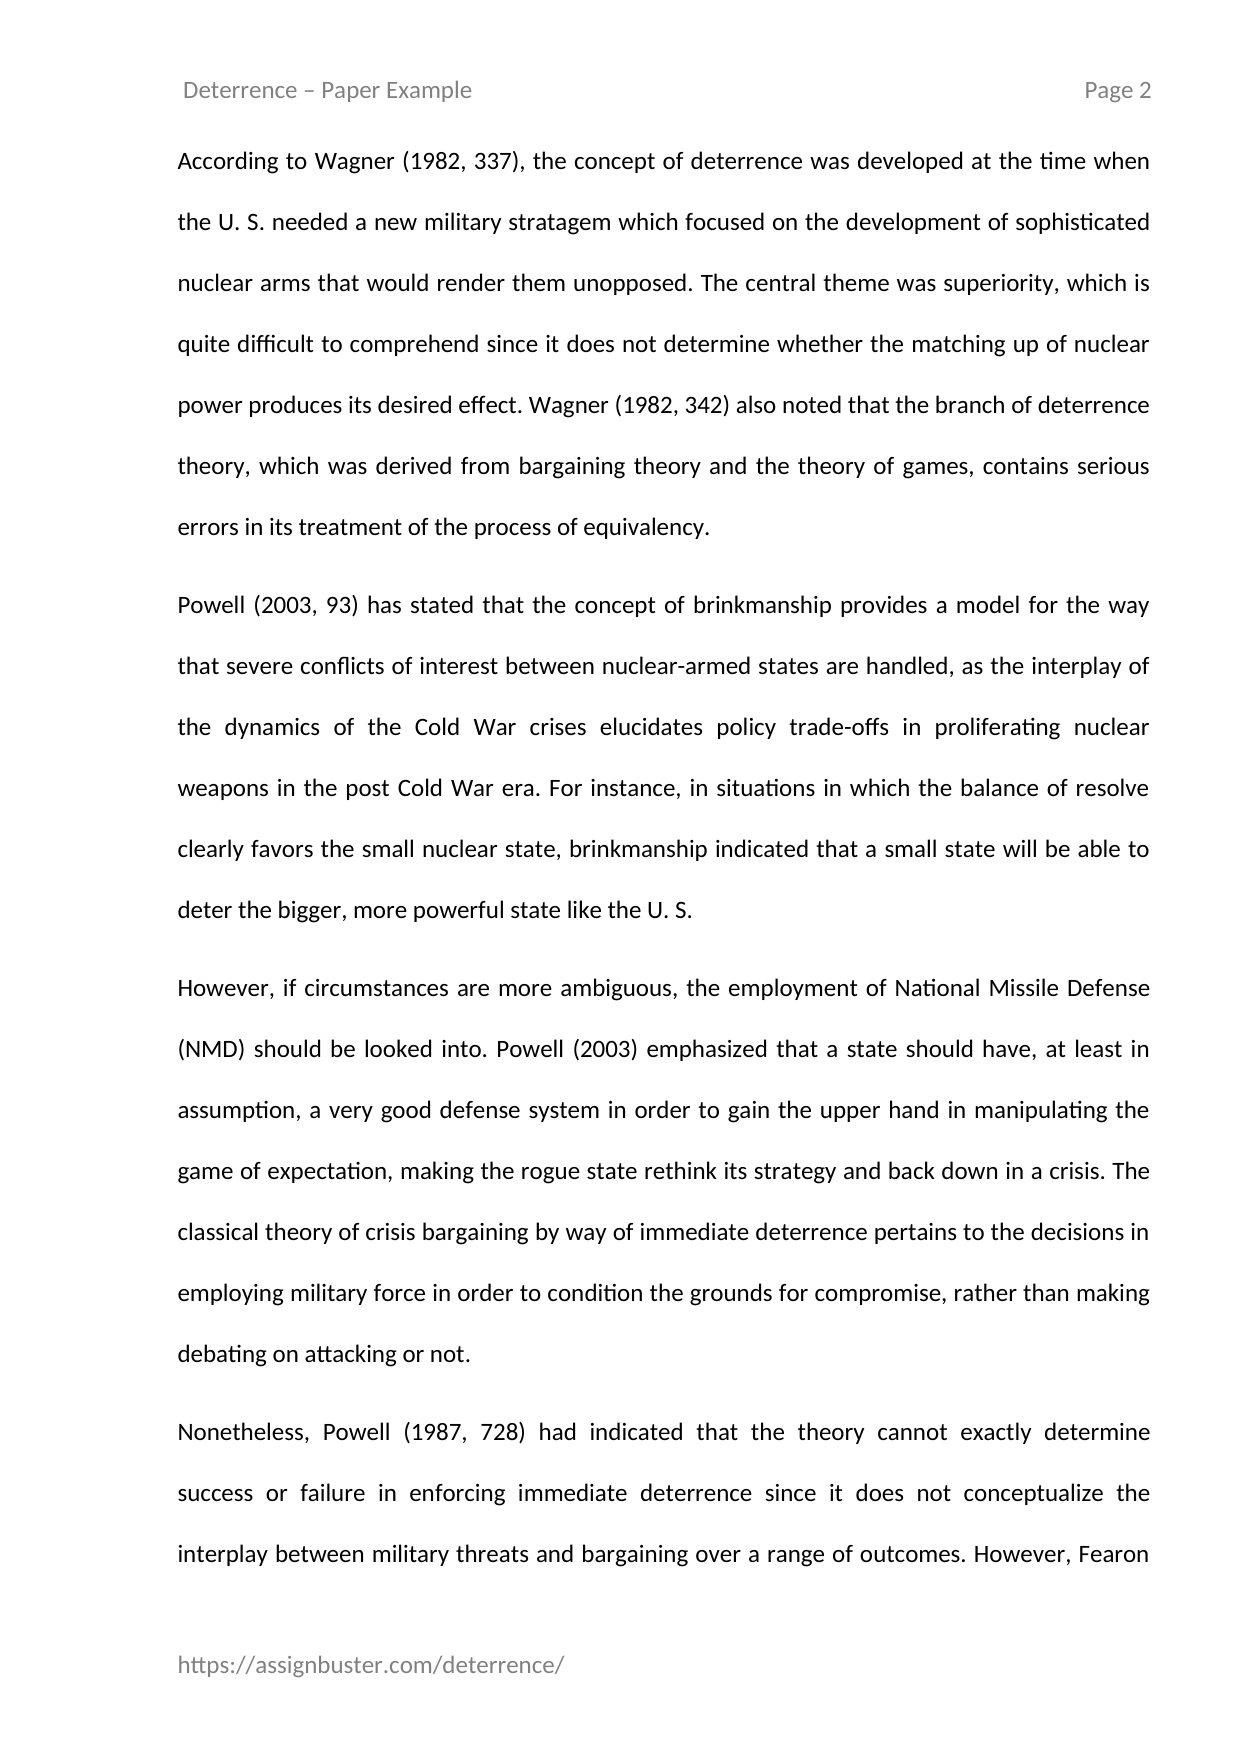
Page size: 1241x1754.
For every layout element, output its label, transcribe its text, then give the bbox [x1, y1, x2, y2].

text According to Wagner (1982, 337), the concept of deterrence was developed at the time when the U. S. needed a new military stratagem which focused on the development of sophisticated nuclear arms that would render them unopposed. The central theme was superiority, which is quite difficult to comprehend since it does not determine whether the matching up of nuclear power produces its desired effect. Wagner (1982, 342) also noted that the branch of deterrence theory, which was derived from bargaining theory and the theory of games, contains serious errors in its treatment of the process of equivalency. [177, 145, 1152, 542]
text Powell (2003, 93) has stated that the concept of brinkmanship provides a model for the way that severe conflicts of interest between nuclear-armed states are handled, as the interplay of the dynamics of the Cold War crises elucidates policy trade-offs in proliferating nuclear weapons in the post Cold War era. For instance, in situations in which the balance of resolve clearly favors the small nuclear state, brinkmanship indicated that a small state will be able to deter the bigger, more powerful state like the U. S. [177, 589, 1152, 925]
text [177, 1416, 1152, 1568]
text However, if circumstances are more ambiguous, the employment of National Missile Defense (NMD) should be looked into. Powell (2003) emphasized that a state should have, at least in assumption, a very good defense system in order to gain the upper hand in manipulating the game of expectation, making the rogue state rethink its strategy and back down in a crisis. The classical theory of crisis bargaining by way of immediate deterrence pertains to the decisions in employing military force in order to condition the grounds for compromise, rather than making debating on attacking or not. [177, 972, 1152, 1369]
